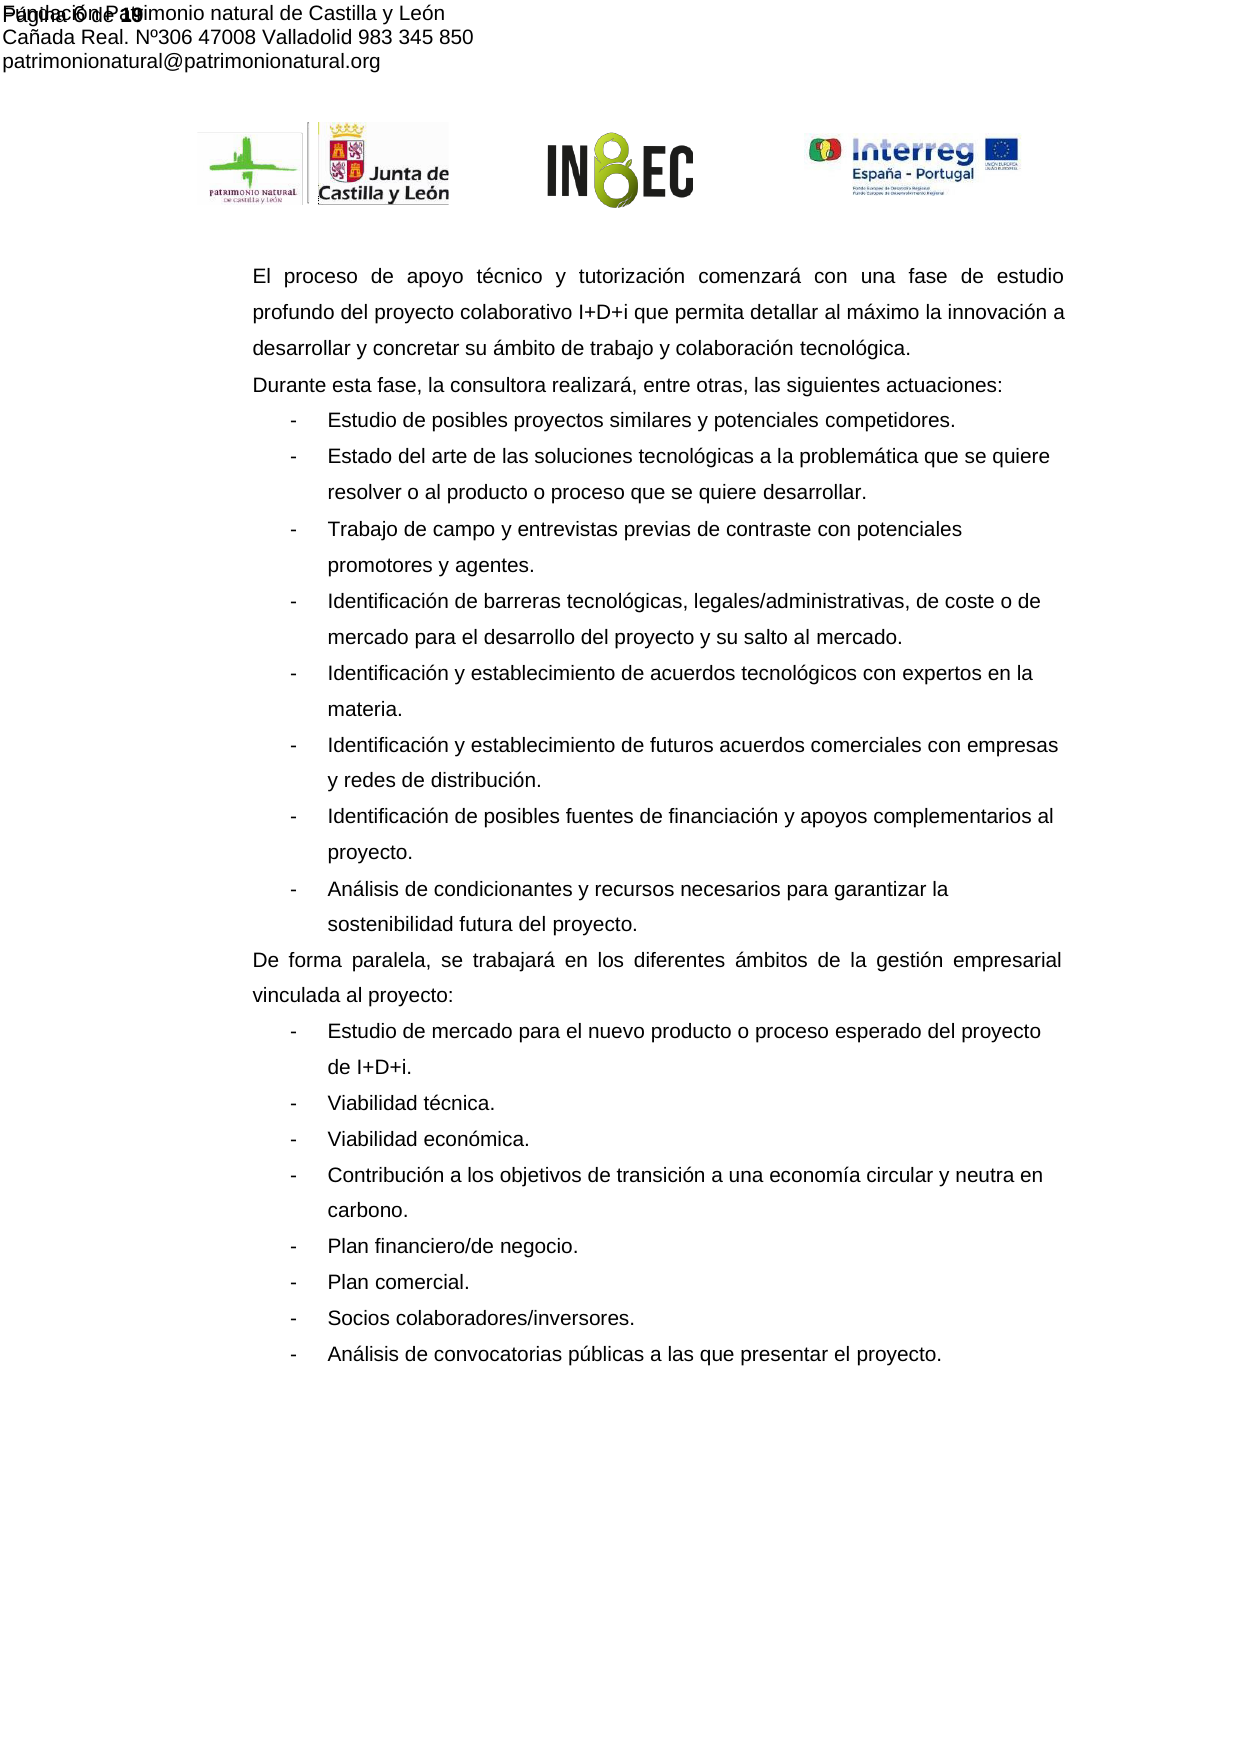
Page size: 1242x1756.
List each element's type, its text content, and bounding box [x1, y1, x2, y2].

list Viabilidad técnica. [290, 1091, 1075, 1114]
list Estado del arte de las soluciones tecnológicas a la problemática que se quiere resolver o al producto o proceso que se quiere desarrollar. [290, 444, 1062, 504]
list Viabilidad económica. [290, 1127, 1075, 1151]
picture [804, 133, 1022, 196]
text El proceso de apoyo técnico y tutorización comenzará con una fase de estudio profundo del proyecto colaborativo I+D+i que permita detallar al máximo la innovación a desarrollar y concretar su ámbito de trabajo y colaboración tecnológica. [252, 264, 1065, 360]
text De forma paralela, se trabajará en los diferentes ámbitos de la gestión empresarial vinculada al proyecto: [252, 947, 1063, 1007]
picture [547, 132, 693, 208]
text Durante esta fase, la consultora realizará, entre otras, las siguientes actuaciones: [252, 372, 1075, 396]
list Análisis de convocatorias públicas a las que presentar el proyecto. [290, 1341, 1075, 1365]
list Identificación y establecimiento de futuros acuerdos comerciales con empresas y redes de distribución. [290, 733, 1064, 792]
list Análisis de condicionantes y recursos necesarios para garantizar la sostenibilidad futura del proyecto. [290, 876, 1064, 936]
list Trabajo de campo y entrevistas previas de contraste con potenciales promotores y agentes. [290, 517, 1062, 577]
list Identificación de barreras tecnológicas, legales/administrativas, de coste o de mercado para el desarrollo del proyecto y su salto al mercado. [290, 589, 1062, 649]
list Contribución a los objetivos de transición a una economía circular y neutra en carbono. [290, 1162, 1064, 1222]
list Estudio de posibles proyectos similares y potenciales competidores. [290, 408, 1075, 432]
list Plan financiero/de negocio. [290, 1234, 1075, 1258]
list Estudio de mercado para el nuevo producto o proceso esperado del proyecto de I+D+i. [290, 1019, 1064, 1079]
list Socios colaboradores/inversores. [290, 1306, 1075, 1329]
list Identificación de posibles fuentes de financiación y apoyos complementarios al proyecto. [290, 804, 1065, 864]
picture [197, 122, 449, 205]
list Identificación y establecimiento de acuerdos tecnológicos con expertos en la materia. [290, 661, 1062, 721]
list Plan comercial. [290, 1270, 1075, 1294]
